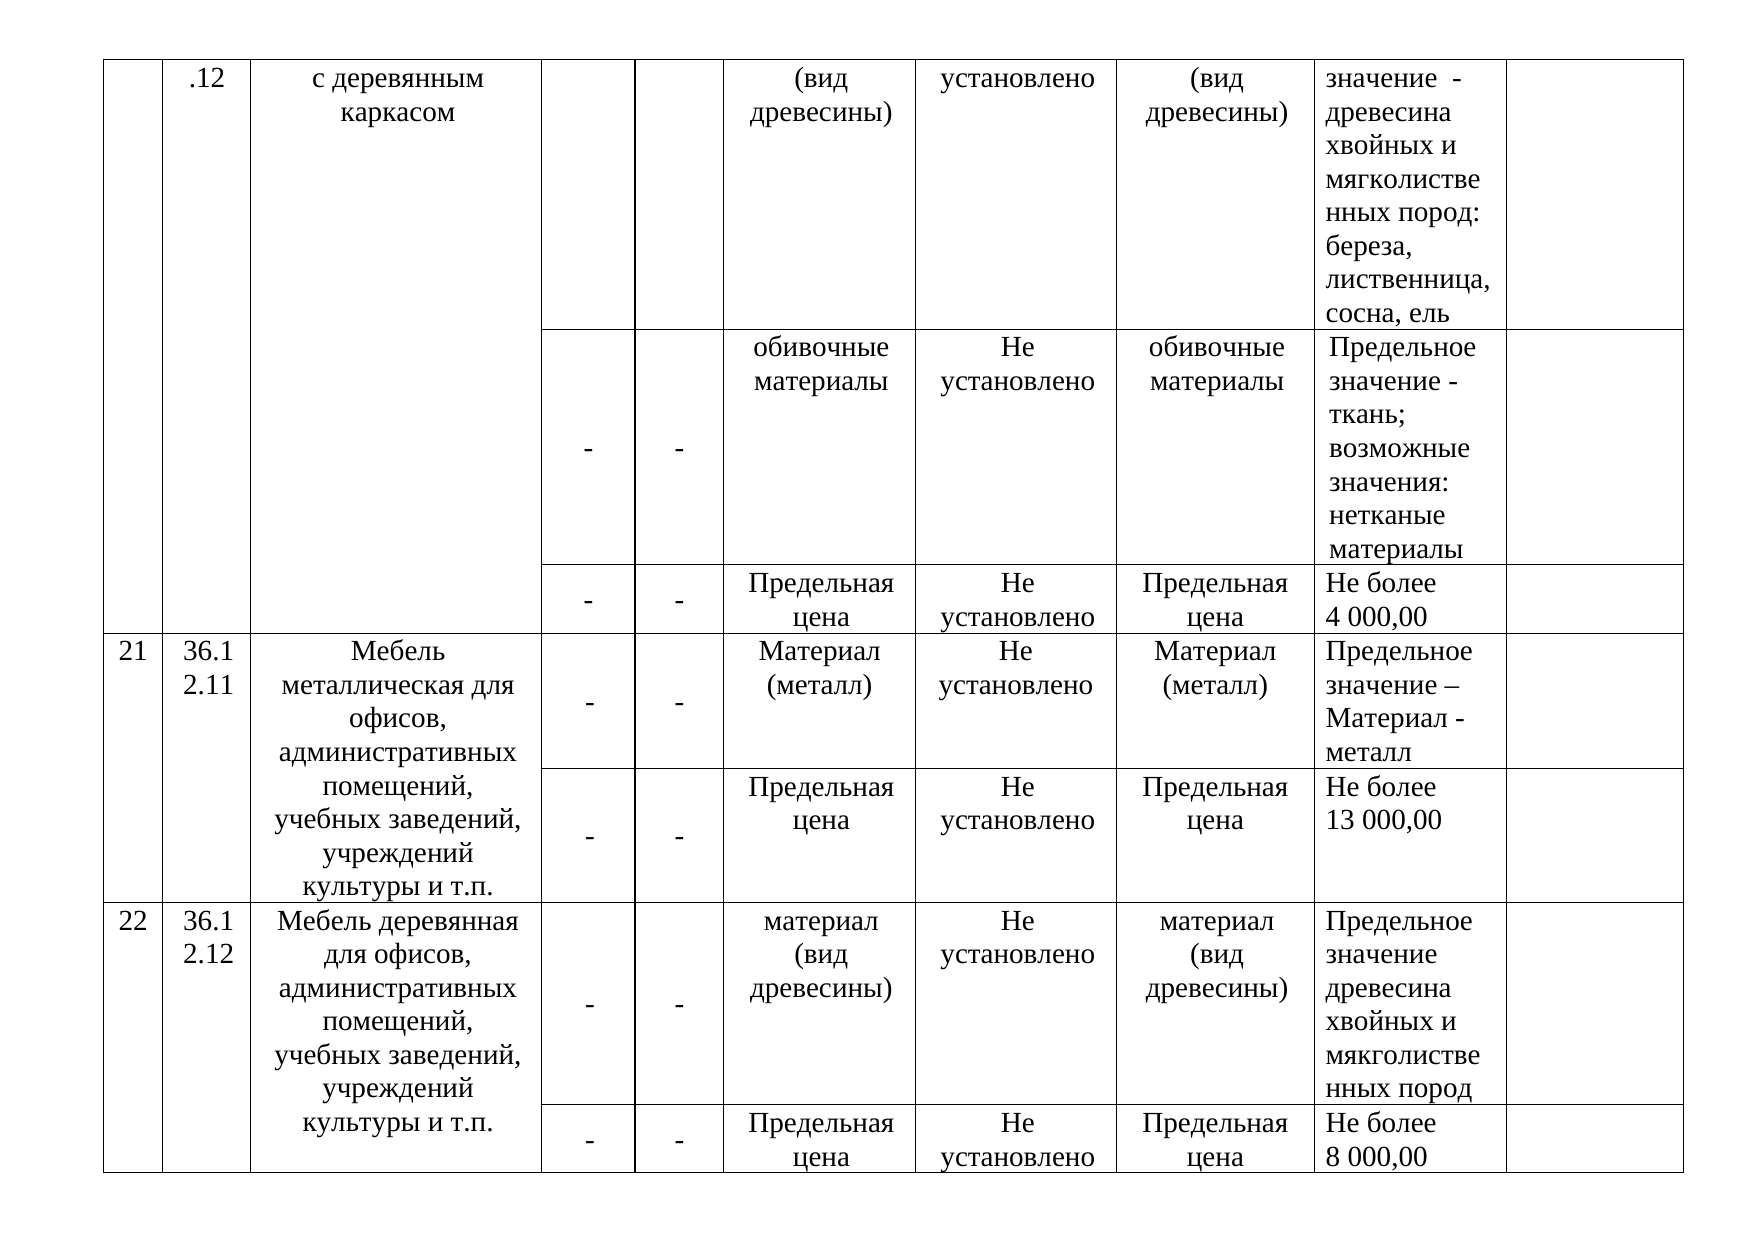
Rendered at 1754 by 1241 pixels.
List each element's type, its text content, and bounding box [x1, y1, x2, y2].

table_cell - [542, 565, 634, 632]
table_cell 22 [104, 903, 162, 1172]
table_cell Мебель деревянная для офисов, административных помещений, учебных заведений, учреждений культуры и т.п. [251, 903, 541, 1172]
table_cell Предельная цена [1117, 769, 1314, 902]
table_cell - [636, 330, 723, 564]
table_cell обивочные материалы [724, 330, 915, 564]
table_cell - [636, 1105, 723, 1172]
table_cell 20 [104, 60, 162, 632]
table_cell обивочные материалы [1117, 330, 1314, 564]
table_cell материал (вид древесины) [1117, 903, 1314, 1104]
table_cell - [542, 1105, 634, 1172]
table_cell - [542, 769, 634, 902]
table_cell - [636, 634, 723, 768]
table_cell [1507, 903, 1683, 1104]
table_cell - [542, 330, 634, 564]
table_cell 36.12.12 [163, 903, 250, 1172]
table_cell Не установлено [916, 330, 1116, 564]
table_cell Не установлено [916, 634, 1116, 768]
table_cell Предельное значение древесина хвойных и мякголиственных пород [1315, 903, 1506, 1104]
table_cell Предельная цена [724, 1105, 915, 1172]
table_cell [251, 60, 541, 632]
table_cell материал (вид древесины) [724, 903, 915, 1104]
table_cell [1507, 565, 1683, 632]
table_cell Мебель металлическая для офисов, административных помещений, учебных заведений, учреждений культуры и т.п. [251, 634, 541, 902]
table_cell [724, 60, 915, 328]
table_cell Предельная цена [724, 769, 915, 902]
table_cell - [542, 60, 634, 328]
table_cell - [636, 565, 723, 632]
table_cell Предельная цена [1117, 565, 1314, 632]
table_cell Не установлено [916, 60, 1116, 328]
table_cell 36.11.12 [163, 60, 250, 632]
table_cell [1315, 60, 1506, 328]
table_cell Не более 13 000,00 [1315, 769, 1506, 902]
table_cell Не установлено [916, 1105, 1116, 1172]
table_cell - [636, 60, 723, 328]
table_cell 36.12.11 [163, 634, 250, 902]
table_cell Не более 8 000,00 [1315, 1105, 1506, 1172]
table_cell [1507, 634, 1683, 768]
table_cell [1507, 60, 1683, 328]
table_cell [1507, 769, 1683, 902]
table_cell Не установлено [916, 769, 1116, 902]
table_cell - [542, 903, 634, 1104]
table_cell Предельная цена [724, 565, 915, 632]
table_cell - [636, 769, 723, 902]
table_cell Предельное значение - ткань; возможные значения: нетканые материалы [1315, 330, 1506, 564]
table_cell Предельная цена [1117, 1105, 1314, 1172]
table_cell Материал (металл) [724, 634, 915, 768]
table_cell [1507, 1105, 1683, 1172]
table_cell 21 [104, 634, 162, 902]
table_cell Не установлено [916, 903, 1116, 1104]
table_cell [1507, 330, 1683, 564]
table_cell Не более 4 000,00 [1315, 565, 1506, 632]
table_cell Не установлено [916, 565, 1116, 632]
table_cell Предельное значение – Материал - металл [1315, 634, 1506, 768]
table_cell - [636, 903, 723, 1104]
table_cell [1117, 60, 1314, 328]
table_cell - [542, 634, 634, 768]
table_cell Материал (металл) [1117, 634, 1314, 768]
